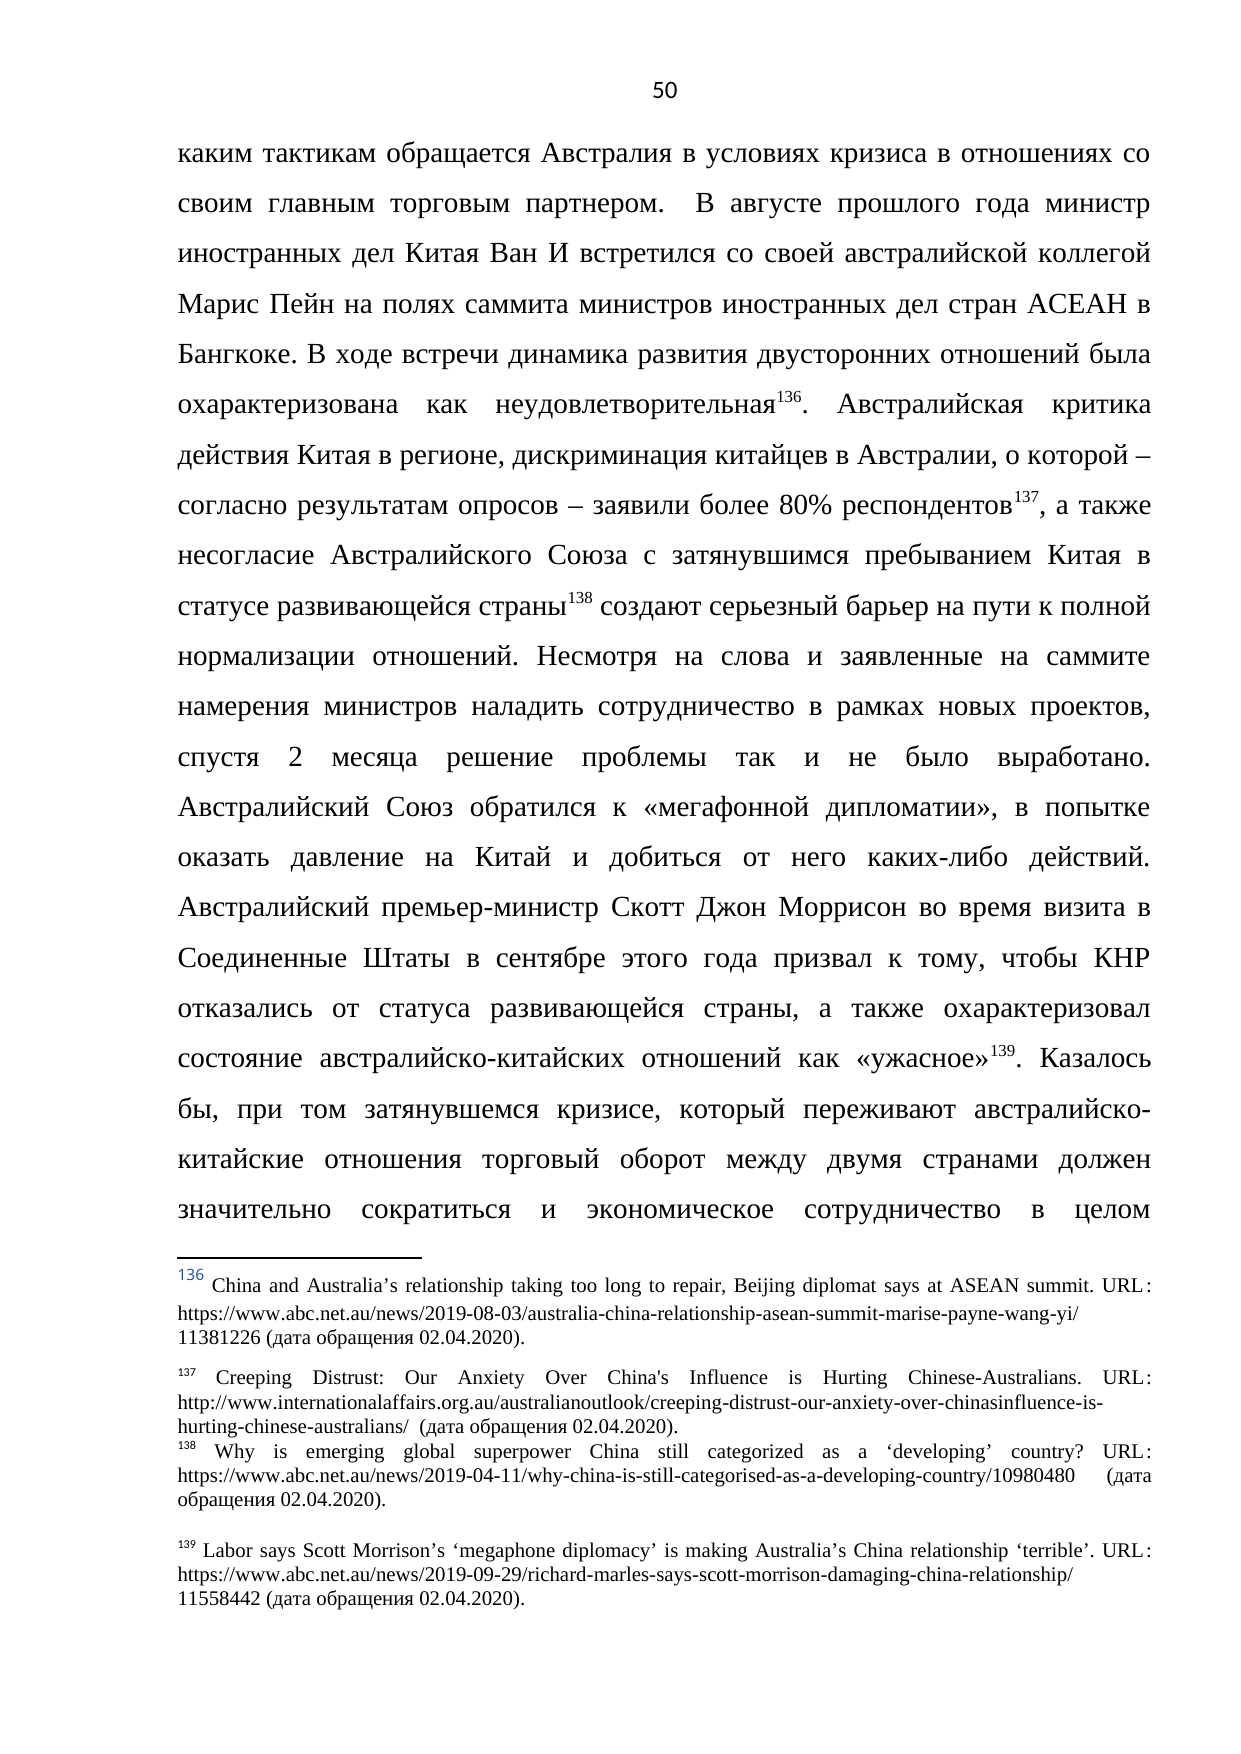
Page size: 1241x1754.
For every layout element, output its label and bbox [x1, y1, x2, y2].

text [177, 135, 1152, 1225]
